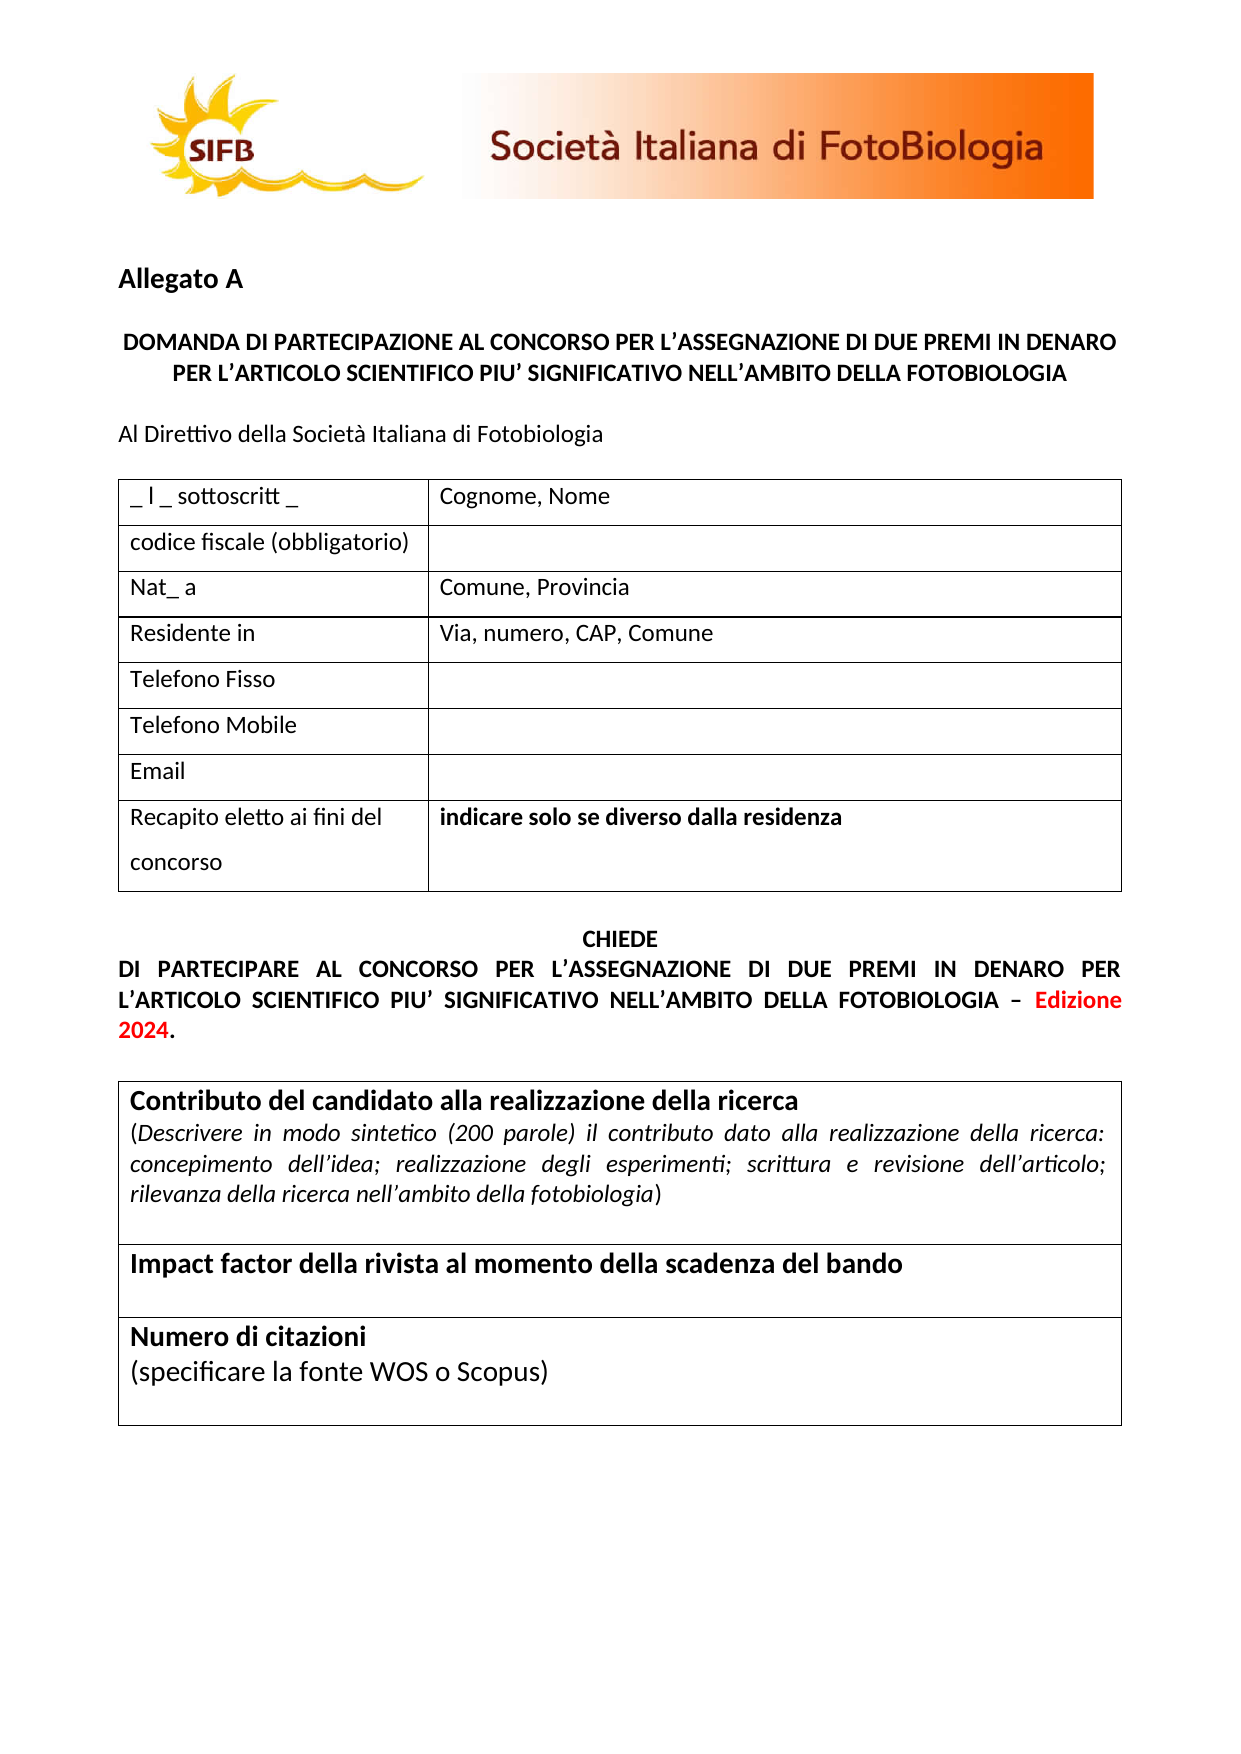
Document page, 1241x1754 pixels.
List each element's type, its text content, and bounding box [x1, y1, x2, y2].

table_cell Residente in [119, 618, 428, 662]
table_cell [429, 709, 1121, 754]
table_cell codice fiscale (obbligatorio) [119, 526, 428, 571]
picture [146, 73, 1094, 199]
table_header _ l _ sottoscritt _ [119, 480, 428, 525]
table_cell Impact factor della rivista al momento della scadenza del bando [119, 1245, 1121, 1317]
table_header Contributo del candidato alla realizzazione della ricerca (Descrivere in modo sintetico (200 parole) il contributo dato alla realizzazione della ricerca: concepimento dell’idea; realizzazione degli esperimenti; scrittura e revisione dell’articolo; rilevanza della ricerca nell’ambito della fotobiologia) [119, 1082, 1121, 1244]
text DOMANDA DI PARTECIPAZIONE AL CONCORSO PER L’ASSEGNAZIONE DI DUE PREMI IN DENARO PER L’ARTICOLO SCIENTIFICO PIU’ SIGNIFICATIVO NELL’AMBITO DELLA FOTOBIOLOGIA [118, 326, 1122, 387]
table_cell Telefono Fisso [119, 663, 428, 708]
text Allegato A [118, 260, 1122, 296]
table_cell [429, 755, 1121, 800]
table_cell Numero di citazioni (specificare la fonte WOS o Scopus) [119, 1318, 1121, 1424]
table_cell Nat_ a [119, 572, 428, 616]
text Al Direttivo della Società Italiana di Fotobiologia [118, 418, 1122, 448]
table_cell Comune, Provincia [429, 572, 1121, 616]
table_cell Via, numero, CAP, Comune [429, 618, 1121, 662]
text DI PARTECIPARE AL CONCORSO PER L’ASSEGNAZIONE DI DUE PREMI IN DENARO PER L’ARTICOLO SCIENTIFICO PIU’ SIGNIFICATIVO NELL’AMBITO DELLA FOTOBIOLOGIA – Edizione 2024. [118, 953, 1122, 1045]
table_header Cognome, Nome [429, 480, 1121, 525]
table_cell [429, 526, 1121, 571]
text CHIEDE [118, 923, 1122, 953]
table_cell Telefono Mobile [119, 709, 428, 754]
table_cell Recapito eletto ai fini del concorso [119, 801, 428, 891]
table_cell indicare solo se diverso dalla residenza [429, 801, 1121, 891]
table_cell [429, 663, 1121, 708]
table_cell Email [119, 755, 428, 800]
